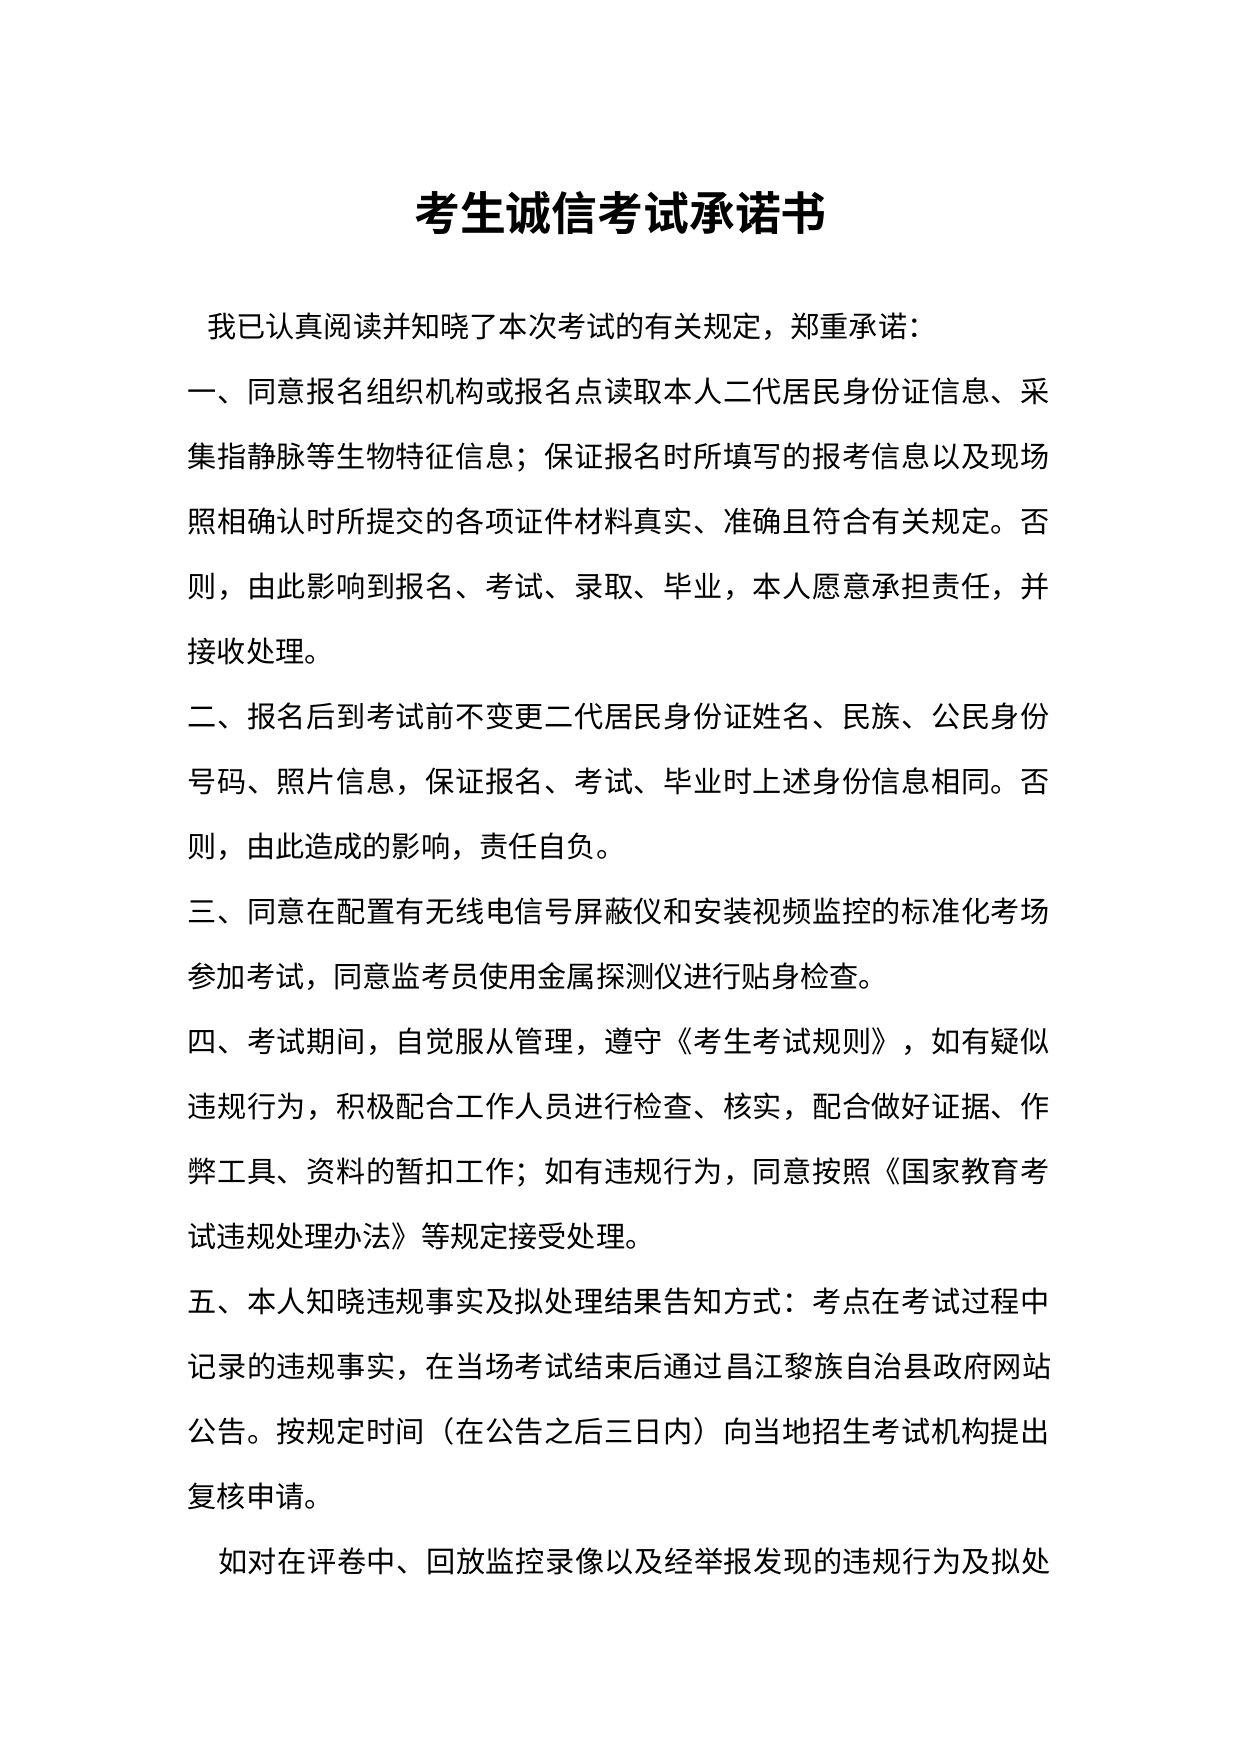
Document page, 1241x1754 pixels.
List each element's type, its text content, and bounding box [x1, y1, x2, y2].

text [187, 259, 1053, 1592]
text 考生诚信考试承诺书 [187, 162, 1053, 259]
